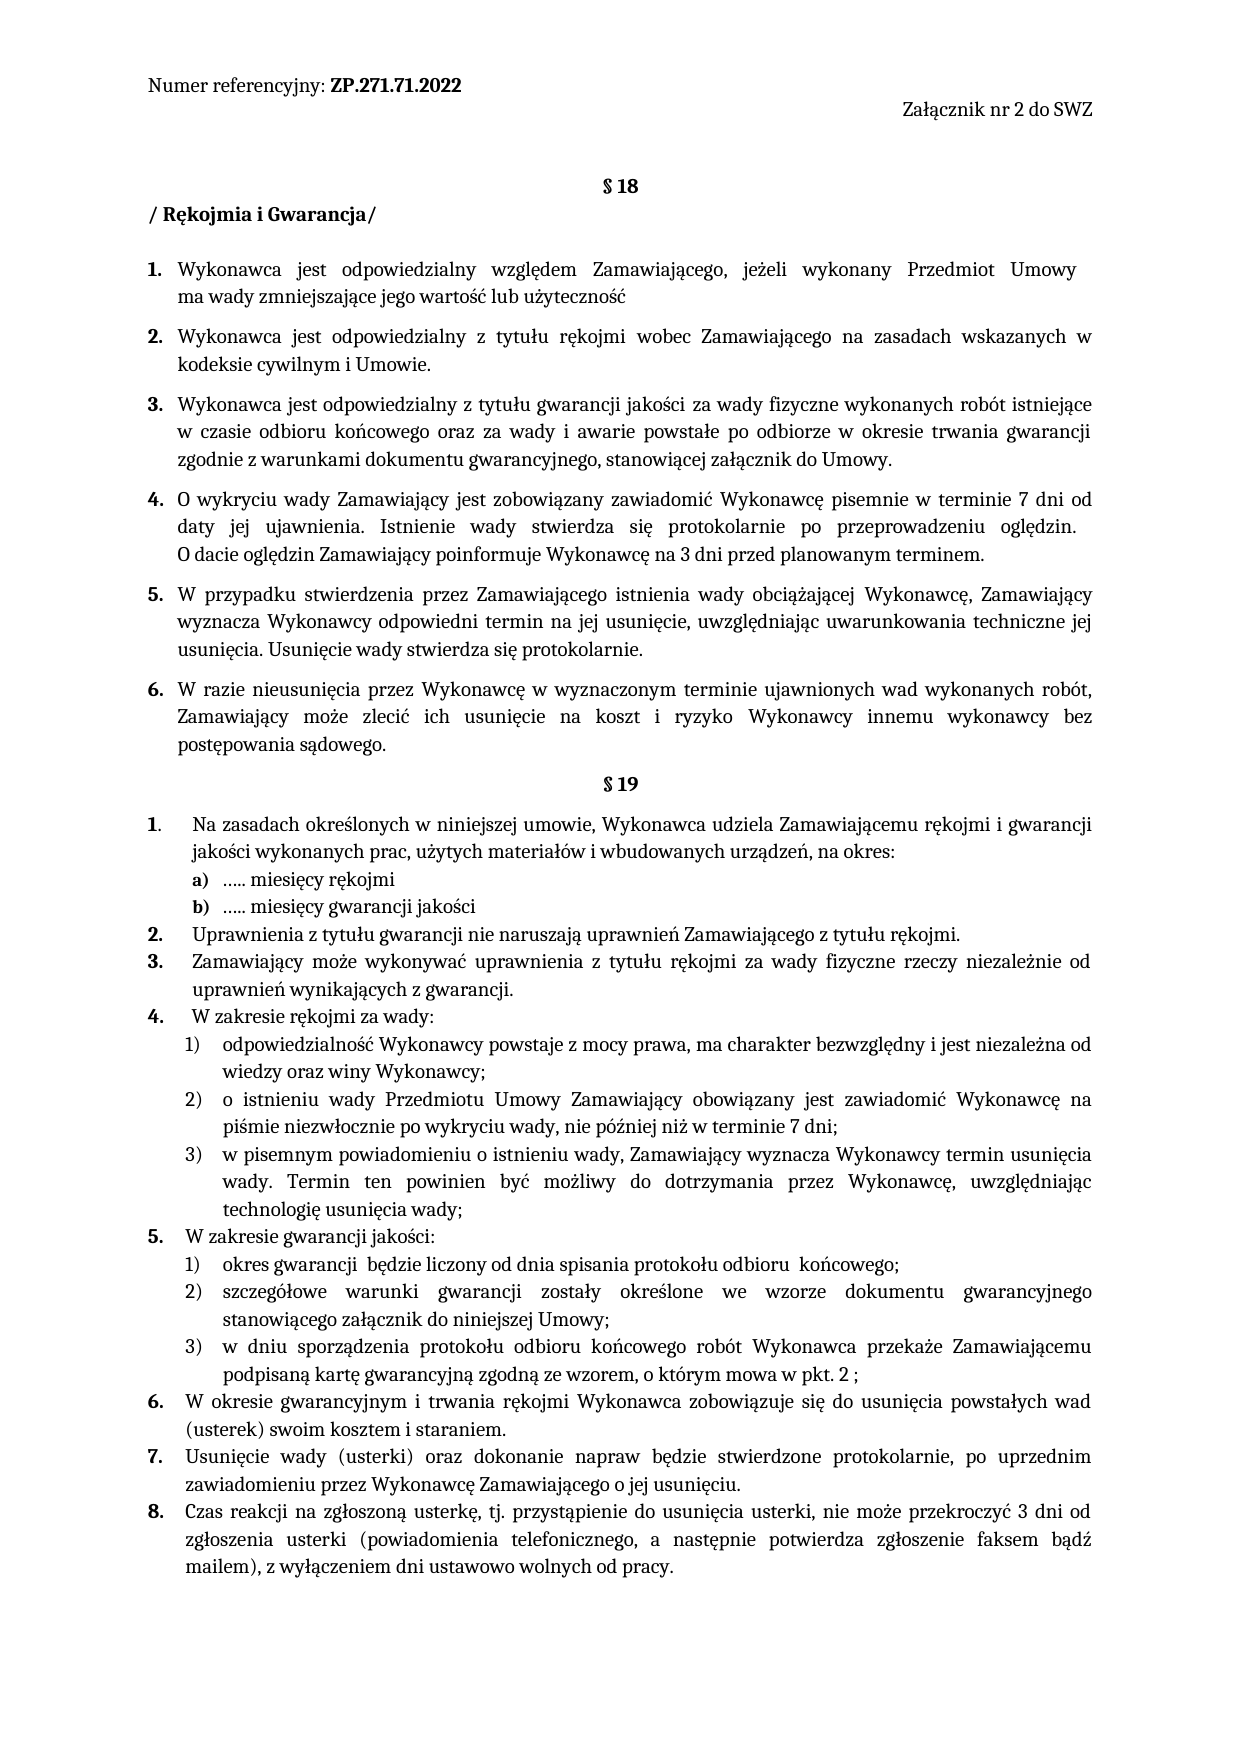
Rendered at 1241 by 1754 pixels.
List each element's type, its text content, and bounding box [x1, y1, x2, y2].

list w dniu sporządzenia protokołu odbioru końcowego robót Wykonawca przekaże Zamawiającemu podpisaną kartę gwarancyjną zgodną ze wzorem, o którym mowa w pkt. 2 ; [185, 1335, 1093, 1387]
list Wykonawca jest odpowiedzialny z tytułu rękojmi wobec Zamawiającego na zasadach wskazanych w kodeksie cywilnym i Umowie. [148, 325, 1093, 377]
text 1. Na zasadach określonych w niniejszej umowie, Wykonawca udziela Zamawiającemu rękojmi i gwarancji jakości wykonanych prac, użytych materiałów i wbudowanych urządzeń, na okres: [148, 813, 1093, 864]
list W przypadku stwierdzenia przez Zamawiającego istnienia wady obciążającej Wykonawcę, Zamawiający wyznacza Wykonawcy odpowiedni termin na jej usunięcie, uwzględniając uwarunkowania techniczne jej usunięcia. Usunięcie wady stwierdza się protokolarnie. [148, 583, 1093, 662]
list O wykryciu wady Zamawiający jest zobowiązany zawiadomić Wykonawcę pisemnie w terminie 7 dni od daty jej ujawnienia. Istnienie wady stwierdza się protokolarnie po przeprowadzeniu oględzin. O dacie oględzin Zamawiający poinformuje Wykonawcę na 3 dni przed planowanym terminem. [148, 488, 1093, 567]
text § 19 [148, 773, 1093, 797]
list W razie nieusunięcia przez Wykonawcę w wyznaczonym terminie ujawnionych wad wykonanych robót, Zamawiający może zlecić ich usunięcie na koszt i ryzyko Wykonawcy innemu wykonawcy bez postępowania sądowego. [148, 678, 1093, 757]
list w pisemnym powiadomieniu o istnieniu wady, Zamawiający wyznacza Wykonawcy termin usunięcia wady. Termin ten powinien być możliwy do dotrzymania przez Wykonawcę, uwzględniając technologię usunięcia wady; [185, 1143, 1093, 1222]
list o istnieniu wady Przedmiotu Umowy Zamawiający obowiązany jest zawiadomić Wykonawcę na piśmie niezwłocznie po wykryciu wady, nie później niż w terminie 7 dni; [185, 1088, 1093, 1139]
list odpowiedzialność Wykonawcy powstaje z mocy prawa, ma charakter bezwzględny i jest niezależna od wiedzy oraz winy Wykonawcy; [185, 1033, 1093, 1084]
text § 18 [148, 175, 1093, 199]
text 3. Zamawiający może wykonywać uprawnienia z tytułu rękojmi za wady fizyczne rzeczy niezależnie od uprawnień wynikających z gwarancji. [148, 950, 1093, 1002]
list okres gwarancji będzie liczony od dnia spisania protokołu odbioru końcowego; [185, 1253, 1093, 1277]
list Wykonawca jest odpowiedzialny względem Zamawiającego, jeżeli wykonany Przedmiot Umowy ma wady zmniejszające jego wartość lub użyteczność [148, 258, 1093, 309]
list W zakresie gwarancji jakości: [148, 1225, 1093, 1249]
list W okresie gwarancyjnym i trwania rękojmi Wykonawca zobowiązuje się do usunięcia powstałych wad (usterek) swoim kosztem i staraniem. [148, 1390, 1093, 1442]
list ….. miesięcy rękojmi [192, 868, 1093, 892]
list Czas reakcji na zgłoszoną usterkę, tj. przystąpienie do usunięcia usterki, nie może przekroczyć 3 dni od zgłoszenia usterki (powiadomienia telefonicznego, a następnie potwierdza zgłoszenie faksem bądź mailem), z wyłączeniem dni ustawowo wolnych od pracy. [148, 1500, 1093, 1579]
list Usunięcie wady (usterki) oraz dokonanie napraw będzie stwierdzone protokolarnie, po uprzednim zawiadomieniu przez Wykonawcę Zamawiającego o jej usunięciu. [148, 1445, 1093, 1497]
list Wykonawca jest odpowiedzialny z tytułu gwarancji jakości za wady fizyczne wykonanych robót istniejące w czasie odbioru końcowego oraz za wady i awarie powstałe po odbiorze w okresie trwania gwarancji zgodnie z warunkami dokumentu gwarancyjnego, stanowiącej załącznik do Umowy. [148, 393, 1093, 472]
list ….. miesięcy gwarancji jakości [192, 895, 1093, 919]
text / Rękojmia i Gwarancja/ [148, 203, 1093, 227]
text 4. W zakresie rękojmi za wady: [148, 1005, 1093, 1029]
text 2. Uprawnienia z tytułu gwarancji nie naruszają uprawnień Zamawiającego z tytułu rękojmi. [148, 923, 1093, 947]
list szczegółowe warunki gwarancji zostały określone we wzorze dokumentu gwarancyjnego stanowiącego załącznik do niniejszej Umowy; [185, 1280, 1093, 1332]
